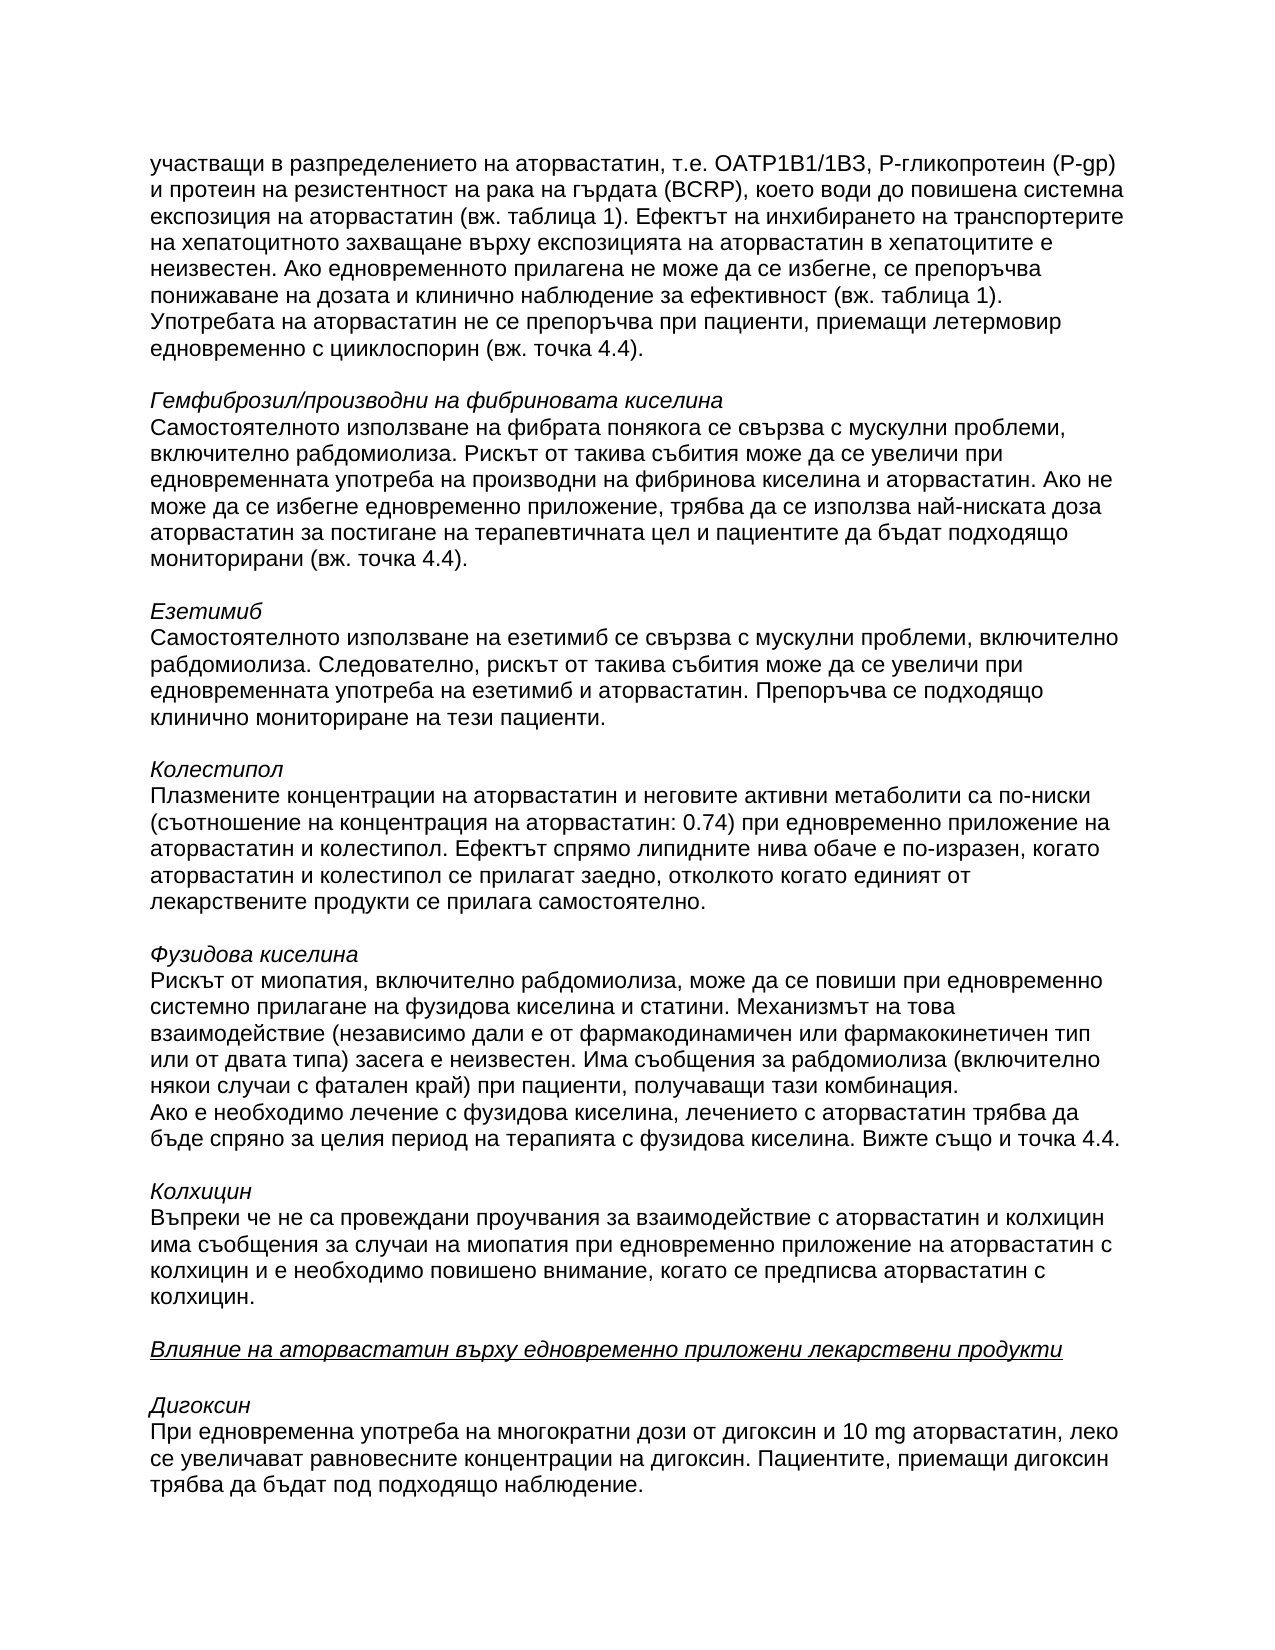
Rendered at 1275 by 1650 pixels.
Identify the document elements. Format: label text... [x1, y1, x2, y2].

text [150, 150, 1125, 308]
text Дигоксин [150, 1392, 1125, 1418]
text Колхицин [150, 1178, 1125, 1204]
text Рискът от миопатия, включително рабдомиолиза, може да се повиши при едновременно системно прилагане на фузидова киселина и статини. Механизмът на това взаимодействие (независимо дали е от фармакодинамичен или фармакокинетичен тип или от двата типа) засега е неизвестен. Има съобщения за рабдомиолиза (включително някои случаи с фатален край) при пациенти, получаващи тази комбинация. [150, 967, 1125, 1099]
text Колестипол [150, 756, 1125, 782]
text Гемфиброзил/производни на фибриновата киселина [150, 387, 1125, 413]
text Самостоятелното използване на езетимиб се свързва с мускулни проблеми, включително рабдомиолиза. Следователно, рискът от такива събития може да се увеличи при едновременната употреба на езетимиб и аторвастатин. Препоръчва се подходящо клинично мониториране на тези пациенти. [150, 624, 1125, 730]
text Влияние на аторвастатин върху едновременно приложени лекарствени продукти [150, 1336, 1125, 1362]
text Самостоятелното използване на фибрата понякога се свързва с мускулни проблеми, включително рабдомиолиза. Рискът от такива събития може да се увеличи при едновременната употреба на производни на фибринова киселина и аторвастатин. Ако не може да се избегне едновременно приложение, трябва да се използва най-ниската доза аторвастатин за постигане на терапевтичната цел и пациентите да бъдат подходящо мониторирани (вж. точка 4.4). [150, 413, 1125, 572]
text Ако е необходимо лечение с фузидова киселина, лечението с аторвастатин трябва да бъде спряно за целия период на терапията с фузидова киселина. Вижте също и точка 4.4. [150, 1099, 1125, 1151]
text При едновременна употреба на многократни дози от дигоксин и 10 mg аторвастатин, леко се увеличават равновесните концентрации на дигоксин. Пациентите, приемащи дигоксин трябва да бъдат под подходящо наблюдение. [150, 1418, 1125, 1497]
text Въпреки че не са провеждани проучвания за взаимодействие с аторвастатин и колхицин има съобщения за случаи на миопатия при едновременно приложение на аторвастатин с колхицин и е необходимо повишено внимание, когато се предписва аторвастатин с колхицин. [150, 1204, 1125, 1309]
text Езетимиб [150, 598, 1125, 624]
text Плазмените концентрации на аторвастатин и неговите активни метаболити са по-ниски (съотношение на концентрация на аторвастатин: 0.74) при едновременно приложение на аторвастатин и колестипол. Ефектът спрямо липидните нива обаче е по-изразен, когато аторвастатин и колестипол се прилагат заедно, отколкото когато единият от лекарствените продукти се прилага самостоятелно. [150, 782, 1125, 914]
text Фузидова киселина [150, 941, 1125, 967]
text Употребата на аторвастатин не се препоръчва при пациенти, приемащи летермовир едновременно с цииклоспорин (вж. точка 4.4). [150, 308, 1125, 361]
